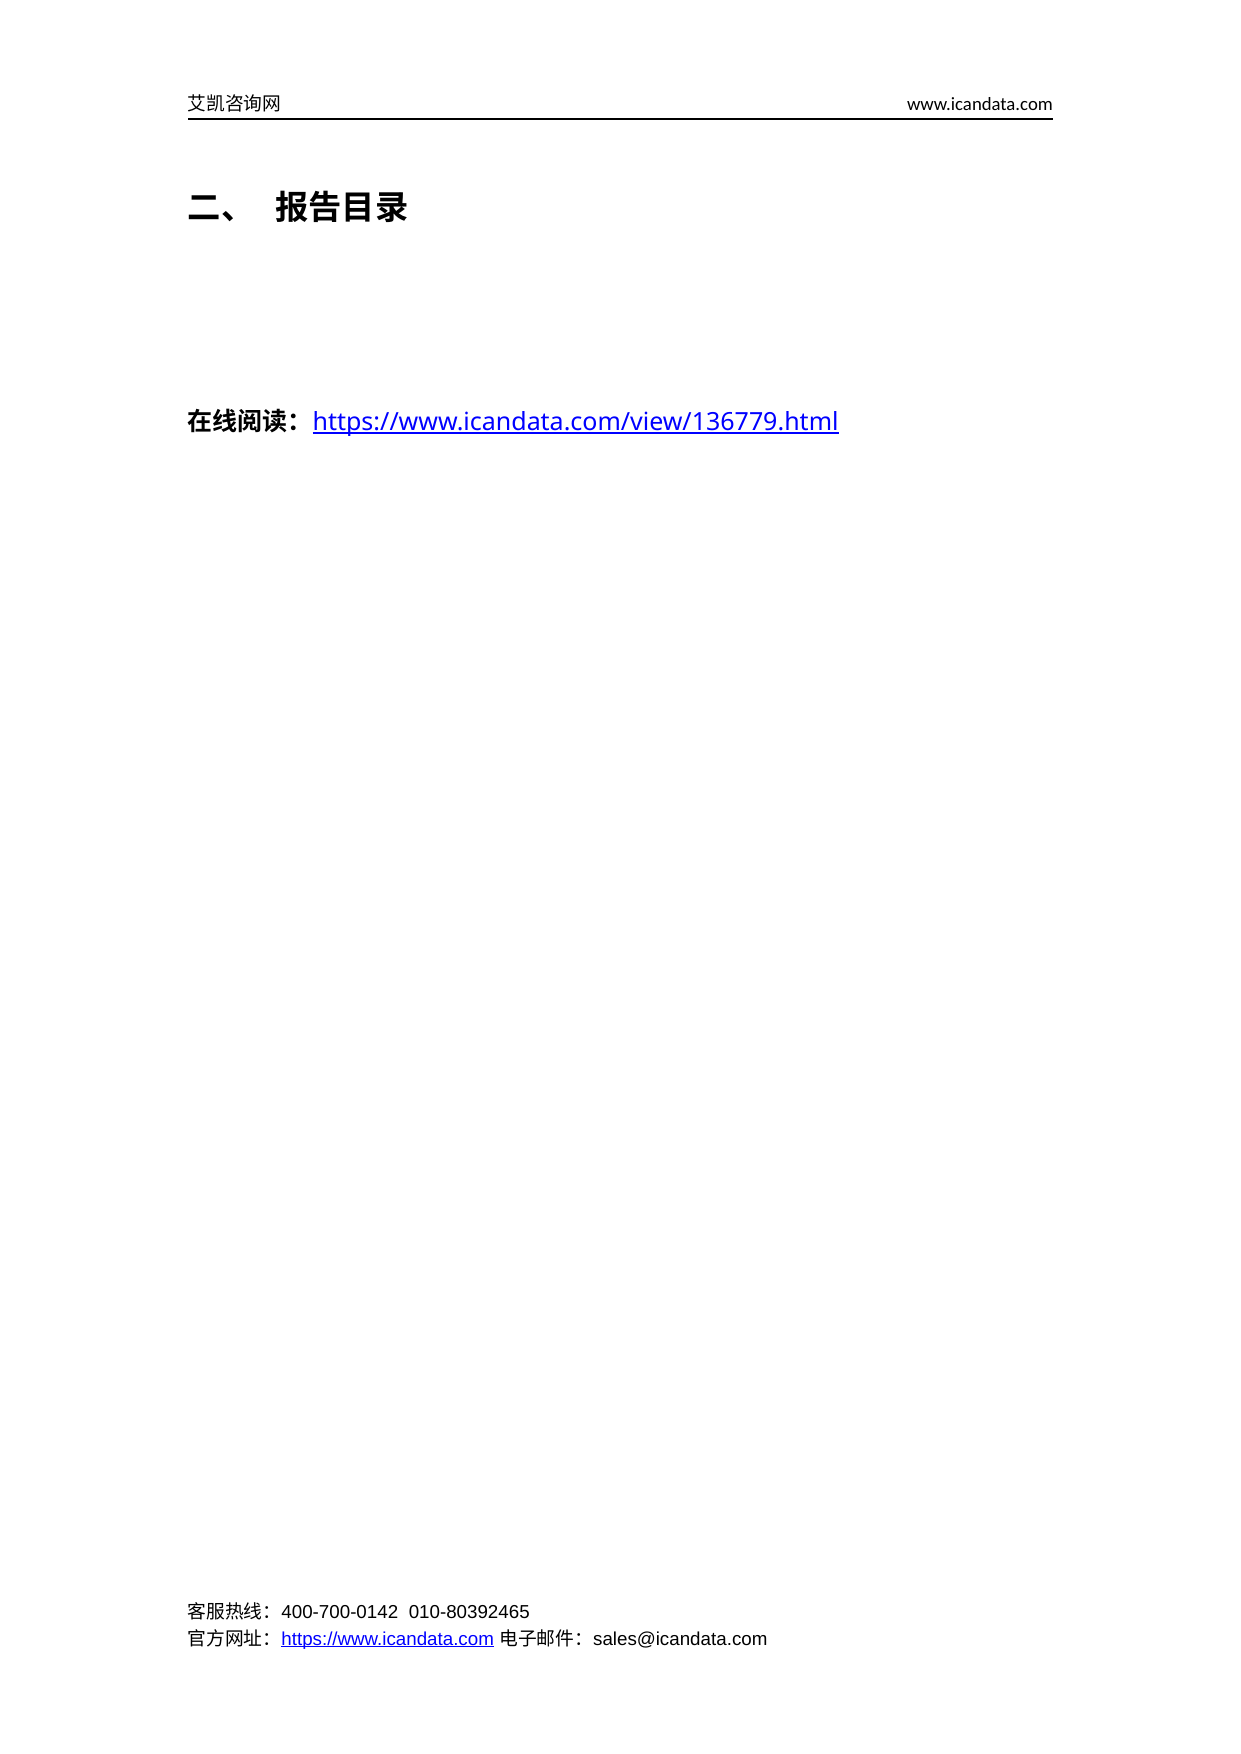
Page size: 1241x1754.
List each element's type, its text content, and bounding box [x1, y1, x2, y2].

subtitle 报告目录 [187, 172, 1053, 237]
text 在线阅读：https://www.icandata.com/view/136779.html [187, 387, 1053, 452]
